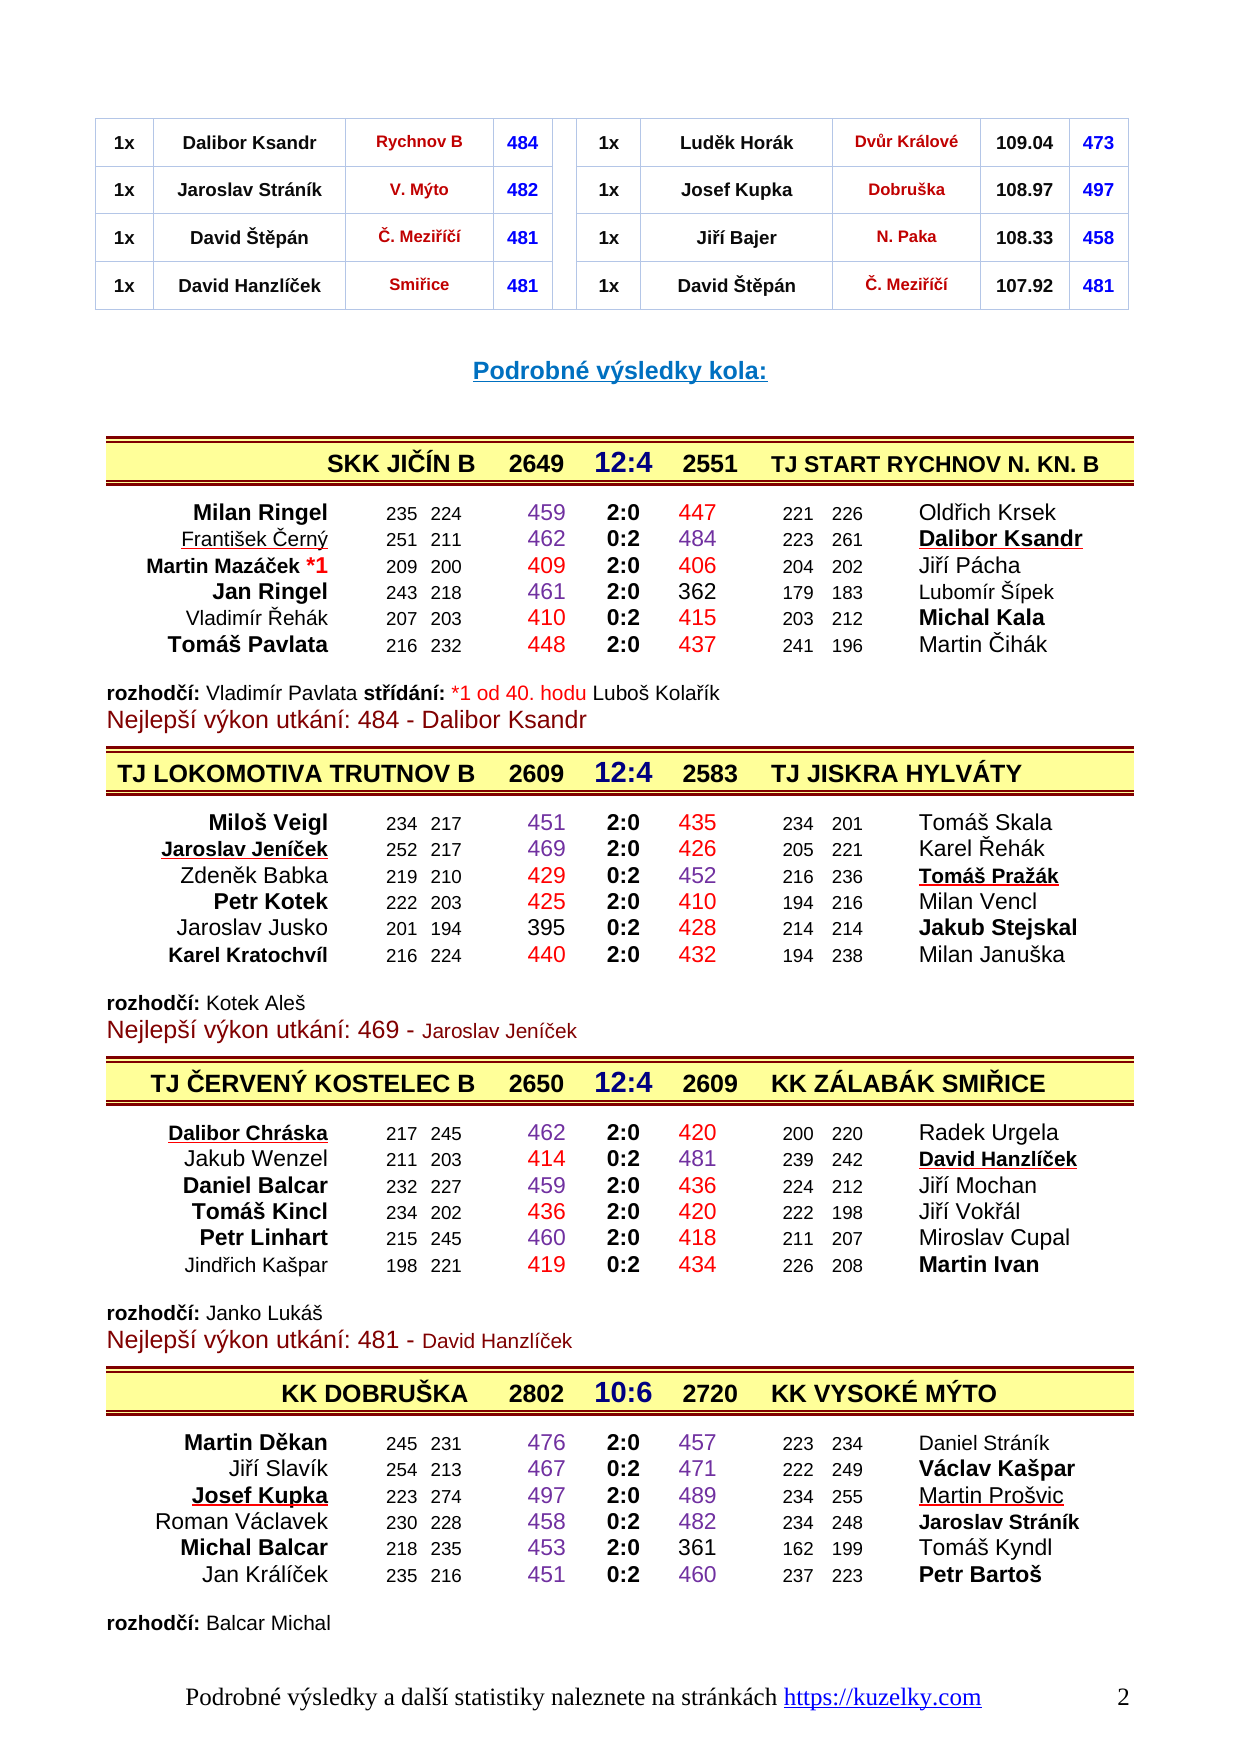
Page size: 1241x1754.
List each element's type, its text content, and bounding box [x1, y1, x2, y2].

text Nejlepší výkon utkání: 484 - Dalibor Ksandr [106, 705, 1134, 734]
table_cell 481 [494, 214, 552, 261]
table_cell Dobruška [833, 167, 980, 213]
text Martin Děkan 245 231 476 2:0 457 223 234 Daniel Stráník [106, 1429, 1134, 1455]
text TJ Červený Kostelec B 2650 12:4 2609 KK Zálabák Smiřice [106, 1063, 1134, 1100]
table_cell 481 [1070, 262, 1128, 308]
table_cell Jiří Bajer [641, 214, 832, 261]
table_cell Luděk Horák [641, 119, 832, 166]
table_cell 481 [494, 262, 552, 308]
table_cell 1x [577, 262, 640, 308]
table_cell 1x [96, 119, 153, 166]
text KK Dobruška 2802 10:6 2720 KK Vysoké Mýto [106, 1373, 1134, 1410]
table_cell 108.33 [981, 214, 1069, 261]
table_cell Dalibor Ksandr [154, 119, 345, 166]
text rozhodčí: Kotek Aleš [106, 991, 1134, 1015]
text Daniel Balcar 232 227 459 2:0 436 224 212 Jiří Mochan [106, 1172, 1134, 1198]
text Karel Kratochvíl 216 224 440 2:0 432 194 238 Milan Januška [106, 941, 1134, 967]
text František Černý 251 211 462 0:2 484 223 261 Dalibor Ksandr [106, 525, 1134, 552]
table_cell N. Paka [833, 214, 980, 261]
text Miloš Veigl 234 217 451 2:0 435 234 201 Tomáš Skala [106, 809, 1134, 835]
text Nejlepší výkon utkání: 469 - Jaroslav Jeníček [106, 1015, 1134, 1044]
text Jan Králíček 235 216 451 0:2 460 237 223 Petr Bartoš [106, 1561, 1134, 1587]
text TJ Lokomotiva Trutnov B 2609 12:4 2583 TJ Jiskra Hylváty [106, 753, 1134, 790]
text Nejlepší výkon utkání: 481 - David Hanzlíček [106, 1325, 1134, 1354]
table_cell Rychnov B [346, 119, 493, 166]
text SKK Jičín B 2649 12:4 2551 TJ Start Rychnov n. Kn. B [106, 443, 1134, 480]
table_cell 1x [96, 167, 153, 213]
table_cell 1x [96, 262, 153, 308]
table_cell 1x [96, 214, 153, 261]
table_cell 473 [1070, 119, 1128, 166]
text Milan Ringel 235 224 459 2:0 447 221 226 Oldřich Krsek [106, 499, 1134, 525]
table_cell David Hanzlíček [154, 262, 345, 308]
table_cell 108.97 [981, 167, 1069, 213]
text rozhodčí: Janko Lukáš [106, 1301, 1134, 1325]
table_cell Josef Kupka [641, 167, 832, 213]
table_cell Jaroslav Stráník [154, 167, 345, 213]
text Vladimír Řehák 207 203 410 0:2 415 203 212 Michal Kala [106, 604, 1134, 631]
table_cell 1x [577, 214, 640, 261]
text Jan Ringel 243 218 461 2:0 362 179 183 Lubomír Šípek [106, 578, 1134, 604]
text Jakub Wenzel 211 203 414 0:2 481 239 242 David Hanzlíček [106, 1145, 1134, 1172]
text Zdeněk Babka 219 210 429 0:2 452 216 236 Tomáš Pražák [106, 862, 1134, 888]
table_cell David Štěpán [641, 262, 832, 308]
text Josef Kupka 223 274 497 2:0 489 234 255 Martin Prošvic [106, 1482, 1134, 1508]
text rozhodčí: Balcar Michal [106, 1611, 1134, 1635]
text Tomáš Pavlata 216 232 448 2:0 437 241 196 Martin Čihák [106, 631, 1134, 657]
table_cell V. Mýto [346, 167, 493, 213]
text Jiří Slavík 254 213 467 0:2 471 222 249 Václav Kašpar [106, 1455, 1134, 1482]
text Jindřich Kašpar 198 221 419 0:2 434 226 208 Martin Ivan [106, 1251, 1134, 1277]
text Jaroslav Jeníček 252 217 469 2:0 426 205 221 Karel Řehák [106, 835, 1134, 862]
table_cell 107.92 [981, 262, 1069, 308]
text Tomáš Kincl 234 202 436 2:0 420 222 198 Jiří Vokřál [106, 1198, 1134, 1224]
text Dalibor Chráska 217 245 462 2:0 420 200 220 Radek Urgela [106, 1119, 1134, 1145]
table_cell 1x [577, 167, 640, 213]
text Martin Mazáček *1 209 200 409 2:0 406 204 202 Jiří Pácha [106, 552, 1134, 578]
table_cell 109.04 [981, 119, 1069, 166]
table_cell 484 [494, 119, 552, 166]
table_cell David Štěpán [154, 214, 345, 261]
text Jaroslav Jusko 201 194 395 0:2 428 214 214 Jakub Stejskal [106, 914, 1134, 941]
table_cell 458 [1070, 214, 1128, 261]
text Podrobné výsledky kola: [94, 356, 1145, 385]
table_cell 482 [494, 167, 552, 213]
text rozhodčí: Vladimír Pavlata střídání: *1 od 40. hodu Luboš Kolařík [106, 681, 1134, 705]
table_cell Dvůr Králové [833, 119, 980, 166]
text Petr Linhart 215 245 460 2:0 418 211 207 Miroslav Cupal [106, 1224, 1134, 1251]
text Michal Balcar 218 235 453 2:0 361 162 199 Tomáš Kyndl [106, 1534, 1134, 1561]
table_cell 497 [1070, 167, 1128, 213]
table_cell Smiřice [346, 262, 493, 308]
table_cell Č. Meziříčí [833, 262, 980, 308]
table_cell Č. Meziříčí [346, 214, 493, 261]
text Petr Kotek 222 203 425 2:0 410 194 216 Milan Vencl [106, 888, 1134, 914]
text Roman Václavek 230 228 458 0:2 482 234 248 Jaroslav Stráník [106, 1508, 1134, 1534]
table_cell 1x [577, 119, 640, 166]
